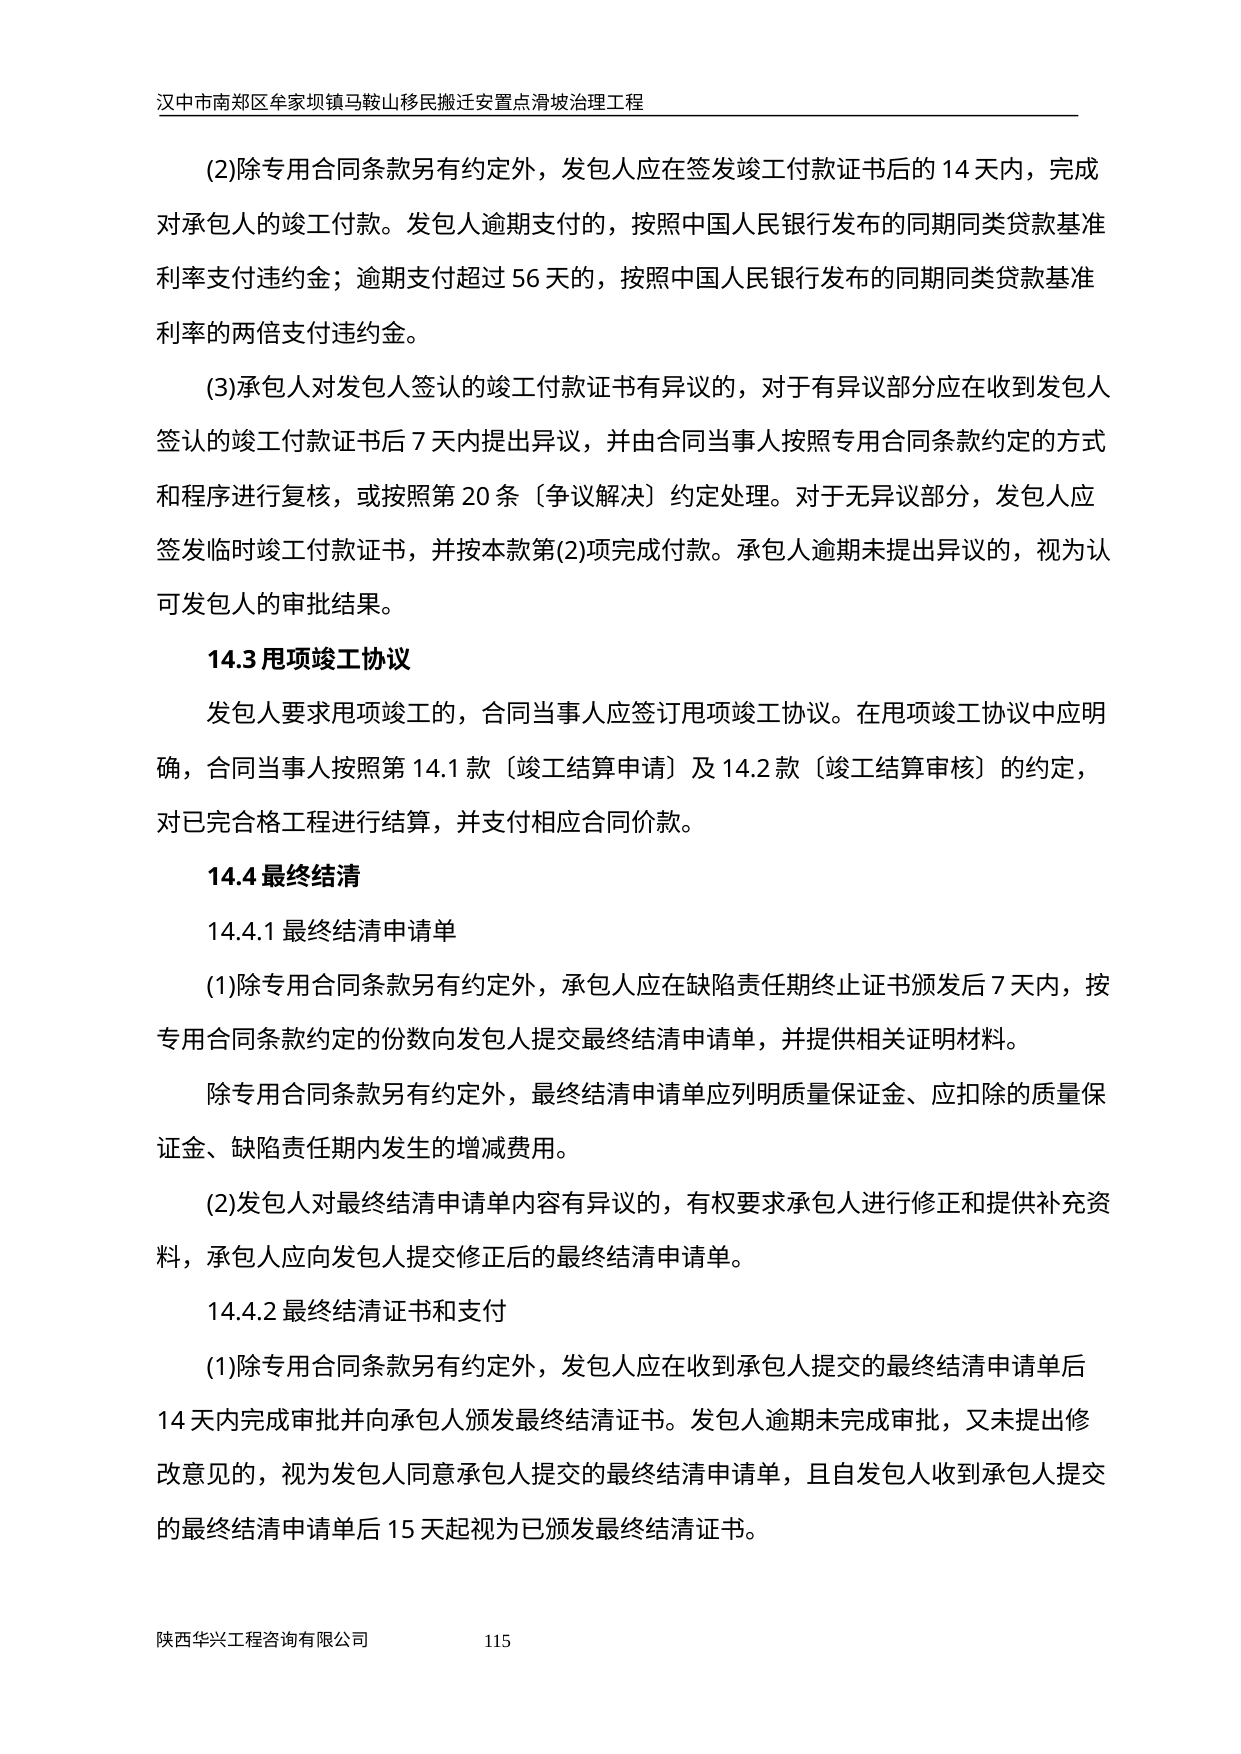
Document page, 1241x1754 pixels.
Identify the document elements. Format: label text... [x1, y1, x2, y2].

list 发包人要求甩项竣工的，合同当事人应签订甩项竣工协议。在甩项竣工协议中应明确，合同当事人按照第14.1款〔竣工结算申请〕及14.2款〔竣工结算审核〕的约定，对已完合格工程进行结算，并支付相应合同价款。 [156, 694, 1111, 839]
list 14.4.2最终结清证书和支付 [156, 1292, 1111, 1328]
list (1)除专用合同条款另有约定外，承包人应在缺陷责任期终止证书颁发后7天内，按专用合同条款约定的份数向发包人提交最终结清申请单，并提供相关证明材料。 [156, 966, 1111, 1056]
list 14.4最终结清 [156, 857, 1111, 893]
list (2)除专用合同条款另有约定外，发包人应在签发竣工付款证书后的14天内，完成对承包人的竣工付款。发包人逾期支付的，按照中国人民银行发布的同期同类贷款基准利率支付违约金；逾期支付超过56天的，按照中国人民银行发布的同期同类贷款基准利率的两倍支付违约金。 [156, 150, 1111, 349]
list (2)发包人对最终结清申请单内容有异议的，有权要求承包人进行修正和提供补充资料，承包人应向发包人提交修正后的最终结清申请单。 [156, 1183, 1111, 1274]
list (3)承包人对发包人签认的竣工付款证书有异议的，对于有异议部分应在收到发包人签认的竣工付款证书后7天内提出异议，并由合同当事人按照专用合同条款约定的方式和程序进行复核，或按照第20条〔争议解决〕约定处理。对于无异议部分，发包人应签发临时竣工付款证书，并按本款第(2)项完成付款。承包人逾期未提出异议的，视为认可发包人的审批结果。 [156, 367, 1111, 621]
list 14.4.1最终结清申请单 [156, 911, 1111, 947]
list 除专用合同条款另有约定外，最终结清申请单应列明质量保证金、应扣除的质量保证金、缺陷责任期内发生的增减费用。 [156, 1074, 1111, 1165]
list 14.3甩项竣工协议 [156, 639, 1111, 676]
list (1)除专用合同条款另有约定外，发包人应在收到承包人提交的最终结清申请单后14天内完成审批并向承包人颁发最终结清证书。发包人逾期未完成审批，又未提出修改意见的，视为发包人同意承包人提交的最终结清申请单，且自发包人收到承包人提交的最终结清申请单后15天起视为已颁发最终结清证书。 [156, 1346, 1111, 1546]
